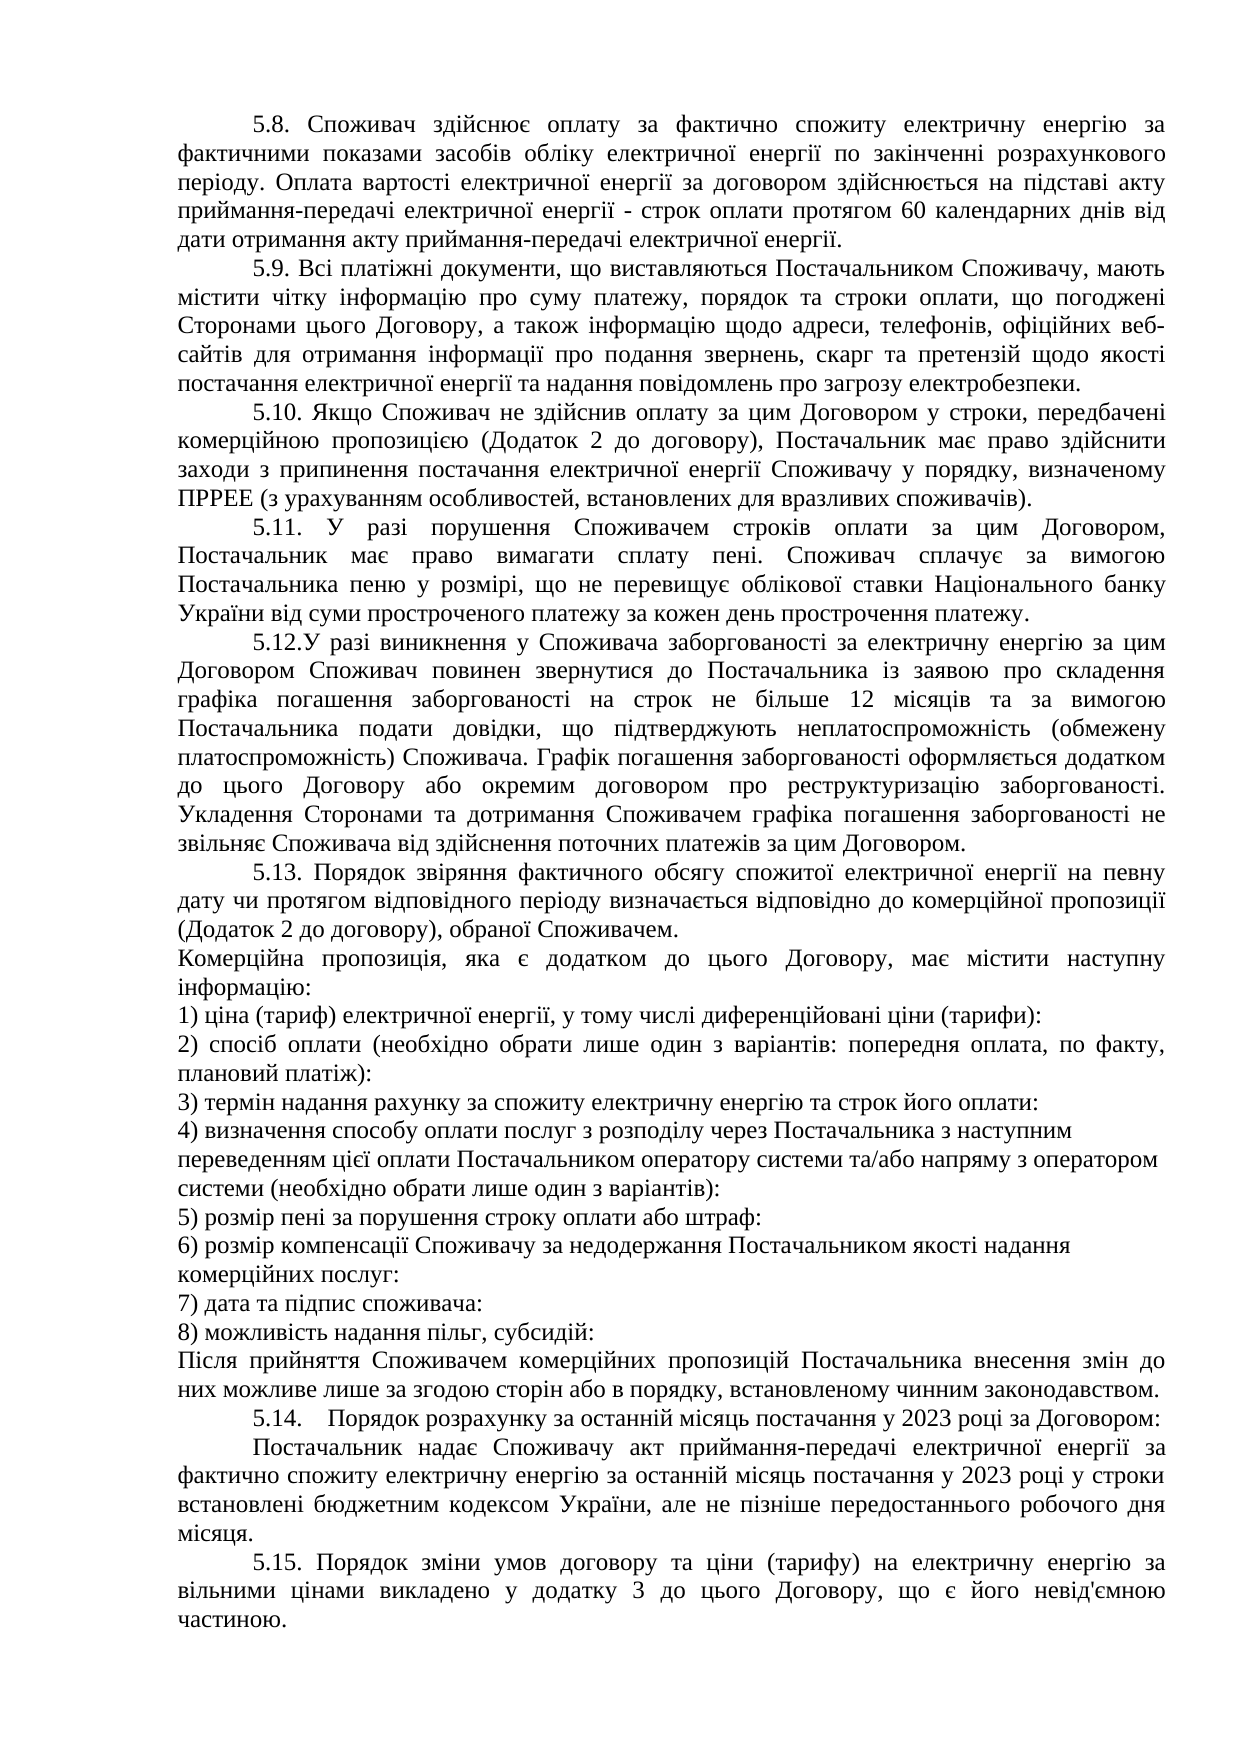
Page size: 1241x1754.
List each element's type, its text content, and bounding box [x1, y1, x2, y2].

text 5.8. Споживач здійснює оплату за фактично спожиту електричну енергію за фактичними показами засобів обліку електричної енергії по закінченні розрахункового періоду. Оплата вартості електричної енергії за договором здійснюється на підставі акту приймання-передачі електричної енергії - строк оплати протягом 60 календарних днів від дати отримання акту приймання-передачі електричної енергії. [177, 109, 1166, 253]
text Після прийняття Споживачем комерційних пропозицій Постачальника внесення змін до них можливе лише за згодою сторін або в порядку, встановленому чинним законодавством. [177, 1345, 1166, 1403]
text 2) спосіб оплати (необхідно обрати лише один з варіантів: попередня оплата, по факту, плановий платіж): [177, 1029, 1166, 1087]
text 5.10. Якщо Споживач не здійснив оплату за цим Договором у строки, передбачені комерційною пропозицією (Додаток 2 до договору), Постачальник має право здійснити заходи з припинення постачання електричної енергії Споживачу у порядку, визначеному ПРРЕЕ (з урахуванням особливостей, встановлених для вразливих споживачів). [177, 397, 1166, 512]
text 5.14. Порядок розрахунку за останній місяць постачання у 2023 році за Договором: [177, 1403, 1166, 1432]
text 5.13. Порядок звіряння фактичного обсягу спожитої електричної енергії на певну дату чи протягом відповідного періоду визначається відповідно до комерційної пропозиції (Додаток 2 до договору), обраної Споживачем. [177, 857, 1166, 943]
text 3) термін надання рахунку за спожиту електричну енергію та строк його оплати: [177, 1087, 1166, 1115]
text 5.12.У разі виникнення у Споживача заборгованості за електричну енергію за цим Договором Споживач повинен звернутися до Постачальника із заявою про складення графіка погашення заборгованості на строк не більше 12 місяців та за вимогою Постачальника подати довідки, що підтверджують неплатоспроможність (обмежену платоспроможність) Споживача. Графік погашення заборгованості оформляється додатком до цього Договору або окремим договором про реструктуризацію заборгованості. Укладення Сторонами та дотримання Споживачем графіка погашення заборгованості не звільняє Споживача від здійснення поточних платежів за цим Договором. [177, 627, 1166, 857]
text 5.11. У разі порушення Споживачем строків оплати за цим Договором, Постачальник має право вимагати сплату пені. Споживач сплачує за вимогою Постачальника пеню у розмірі, що не перевищує облікової ставки Національного банку України від суми простроченого платежу за кожен день прострочення платежу. [177, 512, 1166, 627]
text комерційних послуг: [177, 1259, 1166, 1288]
text 4) визначення способу оплати послуг з розподілу через Постачальника з наступним [177, 1115, 1166, 1144]
text 7) дата та підпис споживача: [177, 1288, 1166, 1317]
text системи (необхідно обрати лише один з варіантів): [177, 1173, 1166, 1202]
text 5.9. Всі платіжні документи, що виставляються Постачальником Споживачу, мають містити чітку інформацію про суму платежу, порядок та строки оплати, що погоджені Сторонами цього Договору, а також інформацію щодо адреси, телефонів, офіційних веб-сайтів для отримання інформації про подання звернень, скарг та претензій щодо якості постачання електричної енергії та надання повідомлень про загрозу електробезпеки. [177, 253, 1166, 397]
text переведенням цієї оплати Постачальником оператору системи та/або напряму з оператором [177, 1144, 1166, 1173]
text Постачальник надає Споживачу акт приймання-передачі електричної енергії за фактично спожиту електричну енергію за останній місяць постачання у 2023 році у строки встановлені бюджетним кодексом України, але не пізніше передостаннього робочого дня місяця. [177, 1432, 1166, 1547]
text 1) ціна (тариф) електричної енергії, у тому числі диференційовані ціни (тарифи): [177, 1000, 1166, 1029]
text 5) розмір пені за порушення строку оплати або штраф: [177, 1202, 1166, 1230]
text 5.15. Порядок зміни умов договору та ціни (тарифу) на електричну енергію за вільними цінами викладено у додатку 3 до цього Договору, що є його невід'ємною частиною. [177, 1547, 1166, 1633]
text Комерційна пропозиція, яка є додатком до цього Договору, має містити наступну інформацію: [177, 943, 1166, 1000]
text 6) розмір компенсації Споживачу за недодержання Постачальником якості надання [177, 1230, 1166, 1259]
text 8) можливість надання пільг, субсидій: [177, 1317, 1166, 1345]
